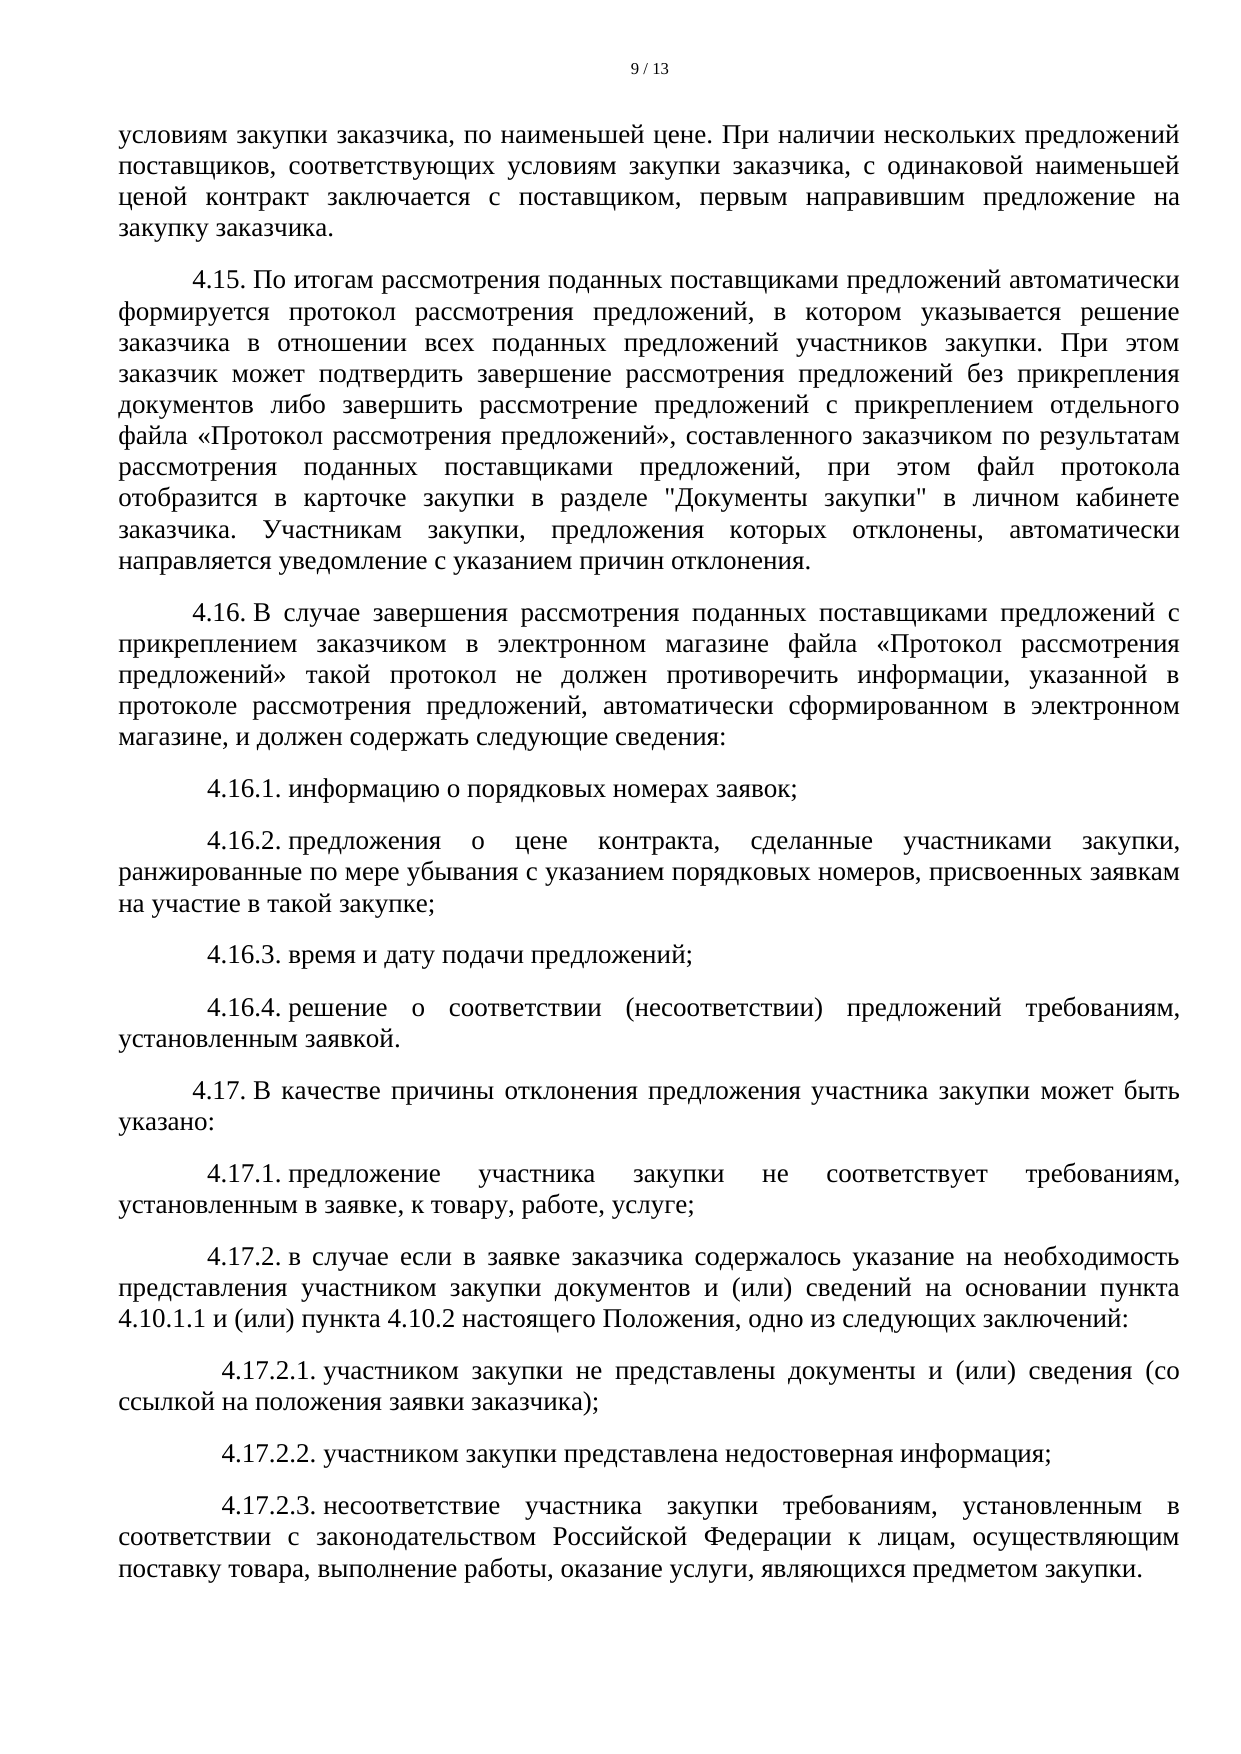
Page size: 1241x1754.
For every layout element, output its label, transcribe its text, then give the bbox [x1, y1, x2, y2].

list В качестве причины отклонения предложения участника закупки может быть указано: [118, 1074, 1181, 1136]
list время и дату подачи предложений; [118, 939, 1181, 970]
list информацию о порядковых номерах заявок; [118, 772, 1181, 803]
list решение о соответствии (несоответствии) предложений требованиям, установленным заявкой. [118, 991, 1181, 1053]
list участником закупки представлена недостоверная информация; [118, 1437, 1181, 1468]
list предложения о цене контракта, сделанные участниками закупки, ранжированные по мере убывания с указанием порядковых номеров, присвоенных заявкам на участие в такой закупке; [118, 824, 1181, 918]
list По итогам рассмотрения поданных поставщиками предложений автоматически формируется протокол рассмотрения предложений, в котором указывается решение заказчика в отношении всех поданных предложений участников закупки. При этом заказчик может подтвердить завершение рассмотрения предложений без прикрепления документов либо завершить рассмотрение предложений с прикреплением отдельного файла «Протокол рассмотрения предложений», составленного заказчиком по результатам рассмотрения поданных поставщиками предложений, при этом файл протокола отобразится в карточке закупки в разделе "Документы закупки" в личном кабинете заказчика. Участникам закупки, предложения которых отклонены, автоматически направляется уведомление с указанием причин отклонения. [118, 263, 1181, 575]
list несоответствие участника закупки требованиям, установленным в соответствии с законодательством Российской Федерации к лицам, осуществляющим поставку товара, выполнение работы, оказание услуги, являющихся предметом закупки. [118, 1489, 1181, 1583]
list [118, 118, 1181, 243]
list В случае завершения рассмотрения поданных поставщиками предложений с прикреплением заказчиком в электронном магазине файла «Протокол рассмотрения предложений» такой протокол не должен противоречить информации, указанной в протоколе рассмотрения предложений, автоматически сформированном в электронном магазине, и должен содержать следующие сведения: [118, 596, 1181, 752]
list участником закупки не представлены документы и (или) сведения (со ссылкой на положения заявки заказчика); [118, 1354, 1181, 1417]
list в случае если в заявке заказчика содержалось указание на необходимость представления участником закупки документов и (или) сведений на основании пункта 4.10.1.1 и (или) пункта 4.10.2 настоящего Положения, одно из следующих заключений: [118, 1240, 1181, 1333]
list предложение участника закупки не соответствует требованиям, установленным в заявке, к товару, работе, услуге; [118, 1157, 1181, 1219]
